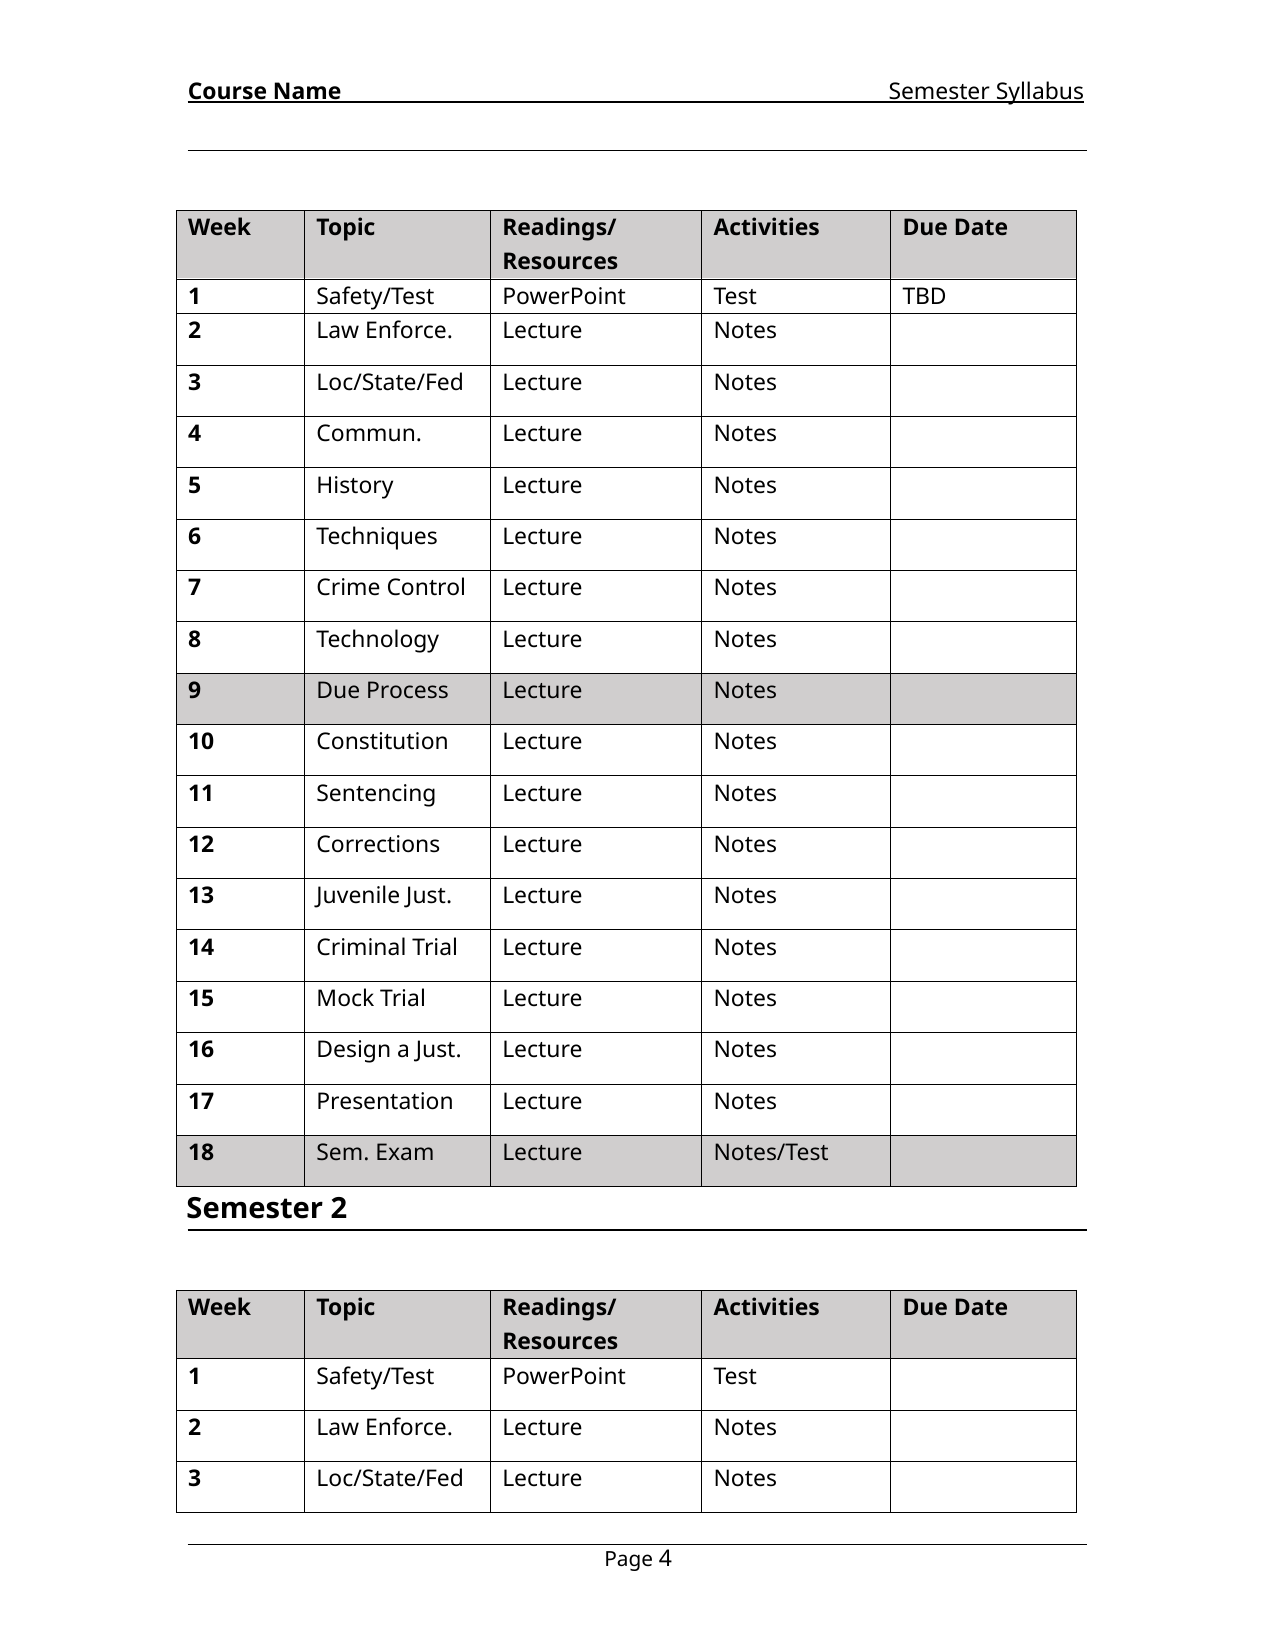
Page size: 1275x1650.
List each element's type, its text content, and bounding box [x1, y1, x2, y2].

table_cell Constitution [305, 725, 490, 775]
table_header Activities [702, 1291, 890, 1358]
table_cell Notes [702, 314, 890, 364]
table_cell 2 [177, 314, 304, 364]
table_cell [891, 571, 1076, 621]
table_cell Mock Trial [305, 982, 490, 1032]
table_cell 17 [177, 1085, 304, 1135]
table_cell Juvenile Just. [305, 879, 490, 929]
table_cell PowerPoint [491, 280, 701, 313]
table_cell [891, 828, 1076, 878]
table_cell Notes [702, 1462, 890, 1512]
table_cell Technology [305, 622, 490, 673]
table_header Readings/ Resources [491, 211, 701, 278]
table_cell [891, 930, 1076, 981]
table_cell Lecture [491, 1136, 701, 1186]
table_cell Lecture [491, 776, 701, 827]
table_cell 14 [177, 930, 304, 981]
table_cell 10 [177, 725, 304, 775]
table_cell 3 [177, 1462, 304, 1512]
table_cell Due Process [305, 674, 490, 724]
table_cell Notes [702, 1411, 890, 1461]
table_cell [891, 520, 1076, 570]
table_cell 6 [177, 520, 304, 570]
table_cell Notes [702, 725, 890, 775]
table_cell Lecture [491, 930, 701, 981]
table_cell [891, 725, 1076, 775]
table_cell Notes [702, 828, 890, 878]
table_cell Test [702, 1359, 890, 1409]
table_cell [891, 776, 1076, 827]
table_cell [891, 1033, 1076, 1083]
table_cell 2 [177, 1411, 304, 1461]
table_cell Test [702, 280, 890, 313]
table_header Topic [305, 211, 490, 278]
table_cell [891, 1085, 1076, 1135]
table_header Activities [702, 211, 890, 278]
table_cell Design a Just. [305, 1033, 490, 1083]
table_cell Sem. Exam [305, 1136, 490, 1186]
table_cell Presentation [305, 1085, 490, 1135]
table_cell Notes [702, 879, 890, 929]
table_cell Lecture [491, 468, 701, 518]
table_cell 12 [177, 828, 304, 878]
table_cell Notes/Test [702, 1136, 890, 1186]
table_cell [891, 1411, 1076, 1461]
table_cell Safety/Test [305, 280, 490, 313]
table_cell [891, 314, 1076, 364]
table_cell Loc/State/Fed [305, 366, 490, 416]
table_cell History [305, 468, 490, 518]
table_cell [891, 468, 1076, 518]
table_header Readings/ Resources [491, 1291, 701, 1358]
table_cell Lecture [491, 520, 701, 570]
table_cell Lecture [491, 828, 701, 878]
table_cell Lecture [491, 982, 701, 1032]
table_cell Notes [702, 776, 890, 827]
table_cell Sentencing [305, 776, 490, 827]
table_cell Lecture [491, 571, 701, 621]
table_cell 5 [177, 468, 304, 518]
table_cell 4 [177, 417, 304, 467]
table_cell 1 [177, 1359, 304, 1409]
table_cell Lecture [491, 622, 701, 673]
table_cell Criminal Trial [305, 930, 490, 981]
table_cell Notes [702, 930, 890, 981]
table_cell 16 [177, 1033, 304, 1083]
table_cell 8 [177, 622, 304, 673]
table_cell 1 [177, 280, 304, 313]
table_cell Law Enforce. [305, 314, 490, 364]
table_cell Safety/Test [305, 1359, 490, 1409]
table_cell Lecture [491, 879, 701, 929]
table_cell Law Enforce. [305, 1411, 490, 1461]
table_cell Lecture [491, 366, 701, 416]
table_cell 9 [177, 674, 304, 724]
table_cell 3 [177, 366, 304, 416]
table_cell Lecture [491, 1085, 701, 1135]
table_header Due Date [891, 211, 1076, 278]
table_cell TBD [891, 280, 1076, 313]
table_cell Lecture [491, 1411, 701, 1461]
table_cell Commun. [305, 417, 490, 467]
table_cell 7 [177, 571, 304, 621]
table_cell Crime Control [305, 571, 490, 621]
table_cell 13 [177, 879, 304, 929]
table_cell Lecture [491, 1462, 701, 1512]
table_cell [891, 982, 1076, 1032]
table_cell Notes [702, 622, 890, 673]
table_cell [891, 622, 1076, 673]
table_cell [891, 1462, 1076, 1512]
table_cell Notes [702, 674, 890, 724]
table_cell [891, 366, 1076, 416]
table_cell Notes [702, 520, 890, 570]
table_cell Lecture [491, 314, 701, 364]
table_header Topic [305, 1291, 490, 1358]
table_cell 11 [177, 776, 304, 827]
text Semester 2 [186, 1187, 1084, 1227]
table_cell Lecture [491, 725, 701, 775]
table_cell Lecture [491, 417, 701, 467]
table_header Week [177, 1291, 304, 1358]
table_cell Lecture [491, 1033, 701, 1083]
table_cell [891, 674, 1076, 724]
table_cell Notes [702, 571, 890, 621]
table_cell 18 [177, 1136, 304, 1186]
table_header Week [177, 211, 304, 278]
table_cell 15 [177, 982, 304, 1032]
table_header Due Date [891, 1291, 1076, 1358]
table_cell [891, 417, 1076, 467]
table_cell Corrections [305, 828, 490, 878]
table_cell Notes [702, 982, 890, 1032]
table_cell Notes [702, 468, 890, 518]
table_cell Notes [702, 417, 890, 467]
table_cell [891, 879, 1076, 929]
table_cell Notes [702, 1033, 890, 1083]
table_cell Techniques [305, 520, 490, 570]
table_cell PowerPoint [491, 1359, 701, 1409]
table_cell Lecture [491, 674, 701, 724]
table_cell Notes [702, 1085, 890, 1135]
table_cell [891, 1136, 1076, 1186]
table_cell Loc/State/Fed [305, 1462, 490, 1512]
table_cell Notes [702, 366, 890, 416]
table_cell [891, 1359, 1076, 1409]
